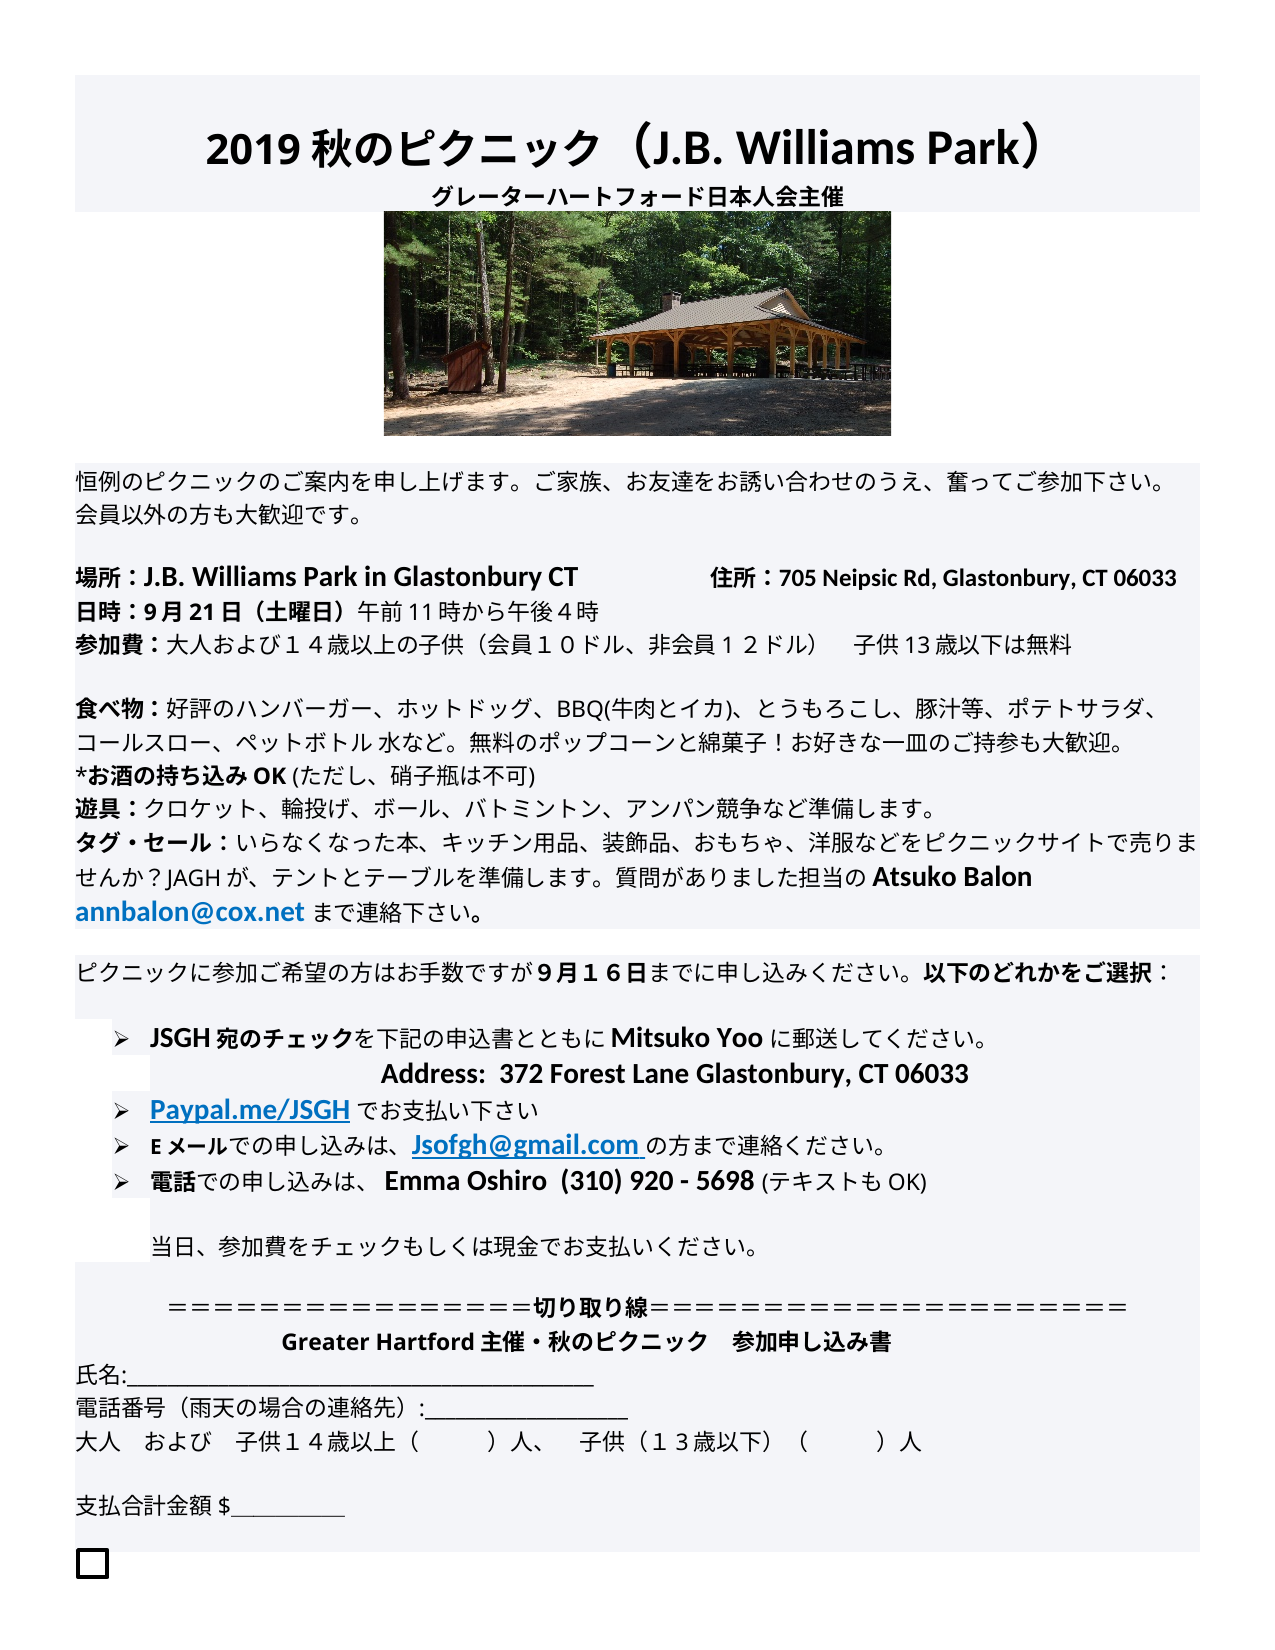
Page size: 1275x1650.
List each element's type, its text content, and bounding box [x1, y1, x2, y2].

list Paypal.me/JSGH でお支払い下さい [112, 1091, 1200, 1126]
text 氏名:______________________________________________ [75, 1357, 1200, 1390]
text 恒例のピクニックのご案内を申し上げます。ご家族、お友達をお誘い合わせのうえ、奮ってご参加下さい。 [75, 463, 1200, 497]
text 2019 秋のピクニック（J.B. Williams Park） [75, 106, 1200, 179]
text 支払合計金額 $＿＿＿＿＿ [75, 1488, 1200, 1521]
text 参加費：大人および１４歳以上の子供（会員１０ドル、非会員1２ドル） 子供13歳以下は無料 [75, 627, 1200, 660]
text ピクニックに参加ご希望の方はお手数ですが９月１６日までに申し込みください。以下のどれかをご選択： [75, 955, 1200, 988]
picture [383, 211, 892, 436]
text 会員以外の方も大歓迎です。 [75, 497, 1200, 530]
text *お酒の持ち込みOK (ただし、硝子瓶は不可) [75, 758, 1200, 791]
list Address: 372 Forest Lane Glastonbury, CT 06033 [150, 1055, 1200, 1091]
text グレーターハートフォード日本人会主催 [75, 179, 1200, 212]
list 当日、参加費をチェックもしくは現金でお支払いください。 [150, 1229, 1200, 1262]
text 大人 および 子供１４歳以上（ ）人、 子供（１3歳以下）（ ）人 [75, 1423, 1200, 1457]
text 日時：9月21日（土曜日）午前11時から午後４時 [75, 593, 1200, 627]
text タグ・セール：いらなくなった本、キッチン用品、装飾品、おもちゃ、洋服などをピクニックサイトで売りませんか？JAGHが、テントとテーブルを準備します。質問がありました担当のAtsuko Balon annbalon@cox.netまで連絡下さい。 [75, 824, 1200, 929]
text 場所：J.B. Williams Park in Glastonbury CT 住所：705 Neipsic Rd, Glastonbury, CT 06033 [75, 558, 1200, 593]
text 電話番号（雨天の場合の連絡先）:____________________ [75, 1390, 1200, 1423]
list Eメールでの申し込みは、Jsofgh@gmail.comの方まで連絡ください。 [112, 1126, 1200, 1162]
text 食べ物：好評のハンバーガー、ホットドッグ、BBQ(牛肉とイカ)、とうもろこし、豚汁等、ポテトサラダ、コールスロー、ペットボトル 水など。無料のポップコーンと綿菓子！お好きな一皿のご持参も大歓迎。 [75, 691, 1200, 758]
text Greater Hartford主催・秋のピクニック 参加申し込み書 [75, 1323, 1200, 1357]
text 遊具：クロケット、輪投げ、ボール、バトミントン、アンパン競争など準備します。 [75, 791, 1200, 824]
text ＝＝＝＝＝＝＝＝＝＝＝＝＝＝＝＝切り取り線＝＝＝＝＝＝＝＝＝＝＝＝＝＝＝＝＝＝＝＝＝ [75, 1290, 1200, 1323]
list 電話での申し込みは、 Emma Oshiro (310) 920 - 5698 (テキストもOK) [112, 1162, 1200, 1198]
list JSGH宛のチェックを下記の申込書とともにMitsuko Yooに郵送してください。 [112, 1019, 1200, 1055]
